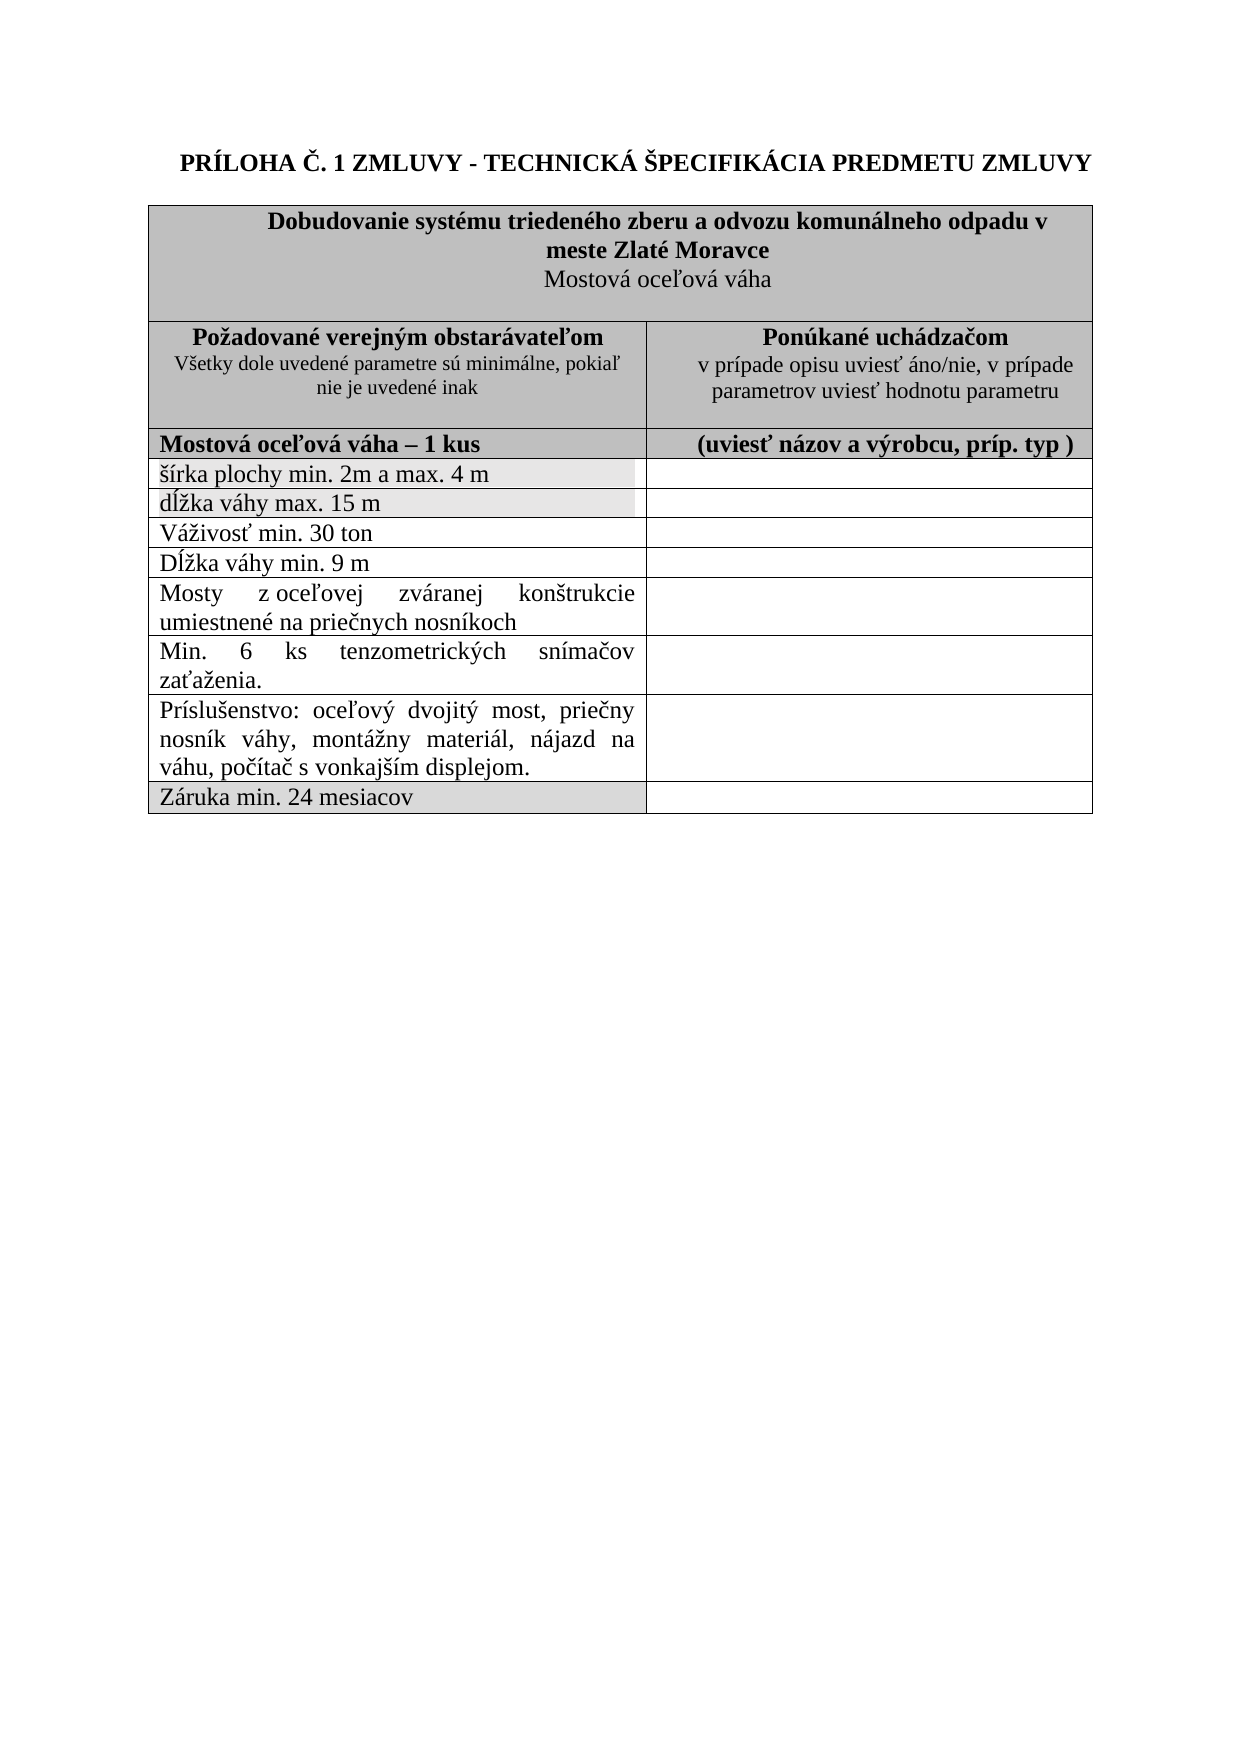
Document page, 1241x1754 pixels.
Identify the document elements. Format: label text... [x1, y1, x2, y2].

table_cell [647, 695, 1092, 781]
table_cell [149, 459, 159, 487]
table_cell [647, 636, 1092, 694]
table_cell Záruka min. 24 mesiacov [149, 782, 646, 813]
table_cell [647, 459, 1092, 487]
table_cell [647, 518, 1092, 547]
text Príloha č. 1 zmluvy - Technická špecifikácia predmetu zmluvy [148, 148, 1093, 176]
table_cell [647, 578, 1092, 635]
table_header Dobudovanie systému triedeného zberu a odvozu komunálneho odpadu v meste Zlaté Moravce Mostová oceľová váha [149, 206, 1092, 321]
table_cell Ponúkané uchádzačom v prípade opisu uviesť áno/nie, v prípade parametrov uviesť hodnotu parametru [647, 322, 1092, 428]
table_cell Min. 6 ks tenzometrických snímačov zaťaženia. [149, 636, 646, 694]
table_cell Mosty z oceľovej zváranej konštrukcie umiestnené na priečnych nosníkoch [149, 578, 646, 635]
table_cell Príslušenstvo: oceľový dvojitý most, priečny nosník váhy, montážny materiál, nájazd na váhu, počítač s vonkajším displejom. [149, 695, 646, 781]
table_cell Dĺžka váhy min. 9 m [149, 548, 646, 577]
table_cell Váživosť min. 30 ton [149, 518, 646, 547]
table_cell (uviesť názov a výrobcu, príp. typ ) [647, 429, 1092, 458]
table_cell Požadované verejným obstarávateľom Všetky dole uvedené parametre sú minimálne, pokiaľ nie je uvedené inak [149, 322, 646, 428]
table_cell [647, 782, 1092, 813]
table_cell Mostová oceľová váha – 1 kus [149, 429, 646, 458]
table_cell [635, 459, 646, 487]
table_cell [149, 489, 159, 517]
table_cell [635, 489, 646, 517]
table_cell [647, 548, 1092, 577]
table_cell [647, 489, 1092, 517]
